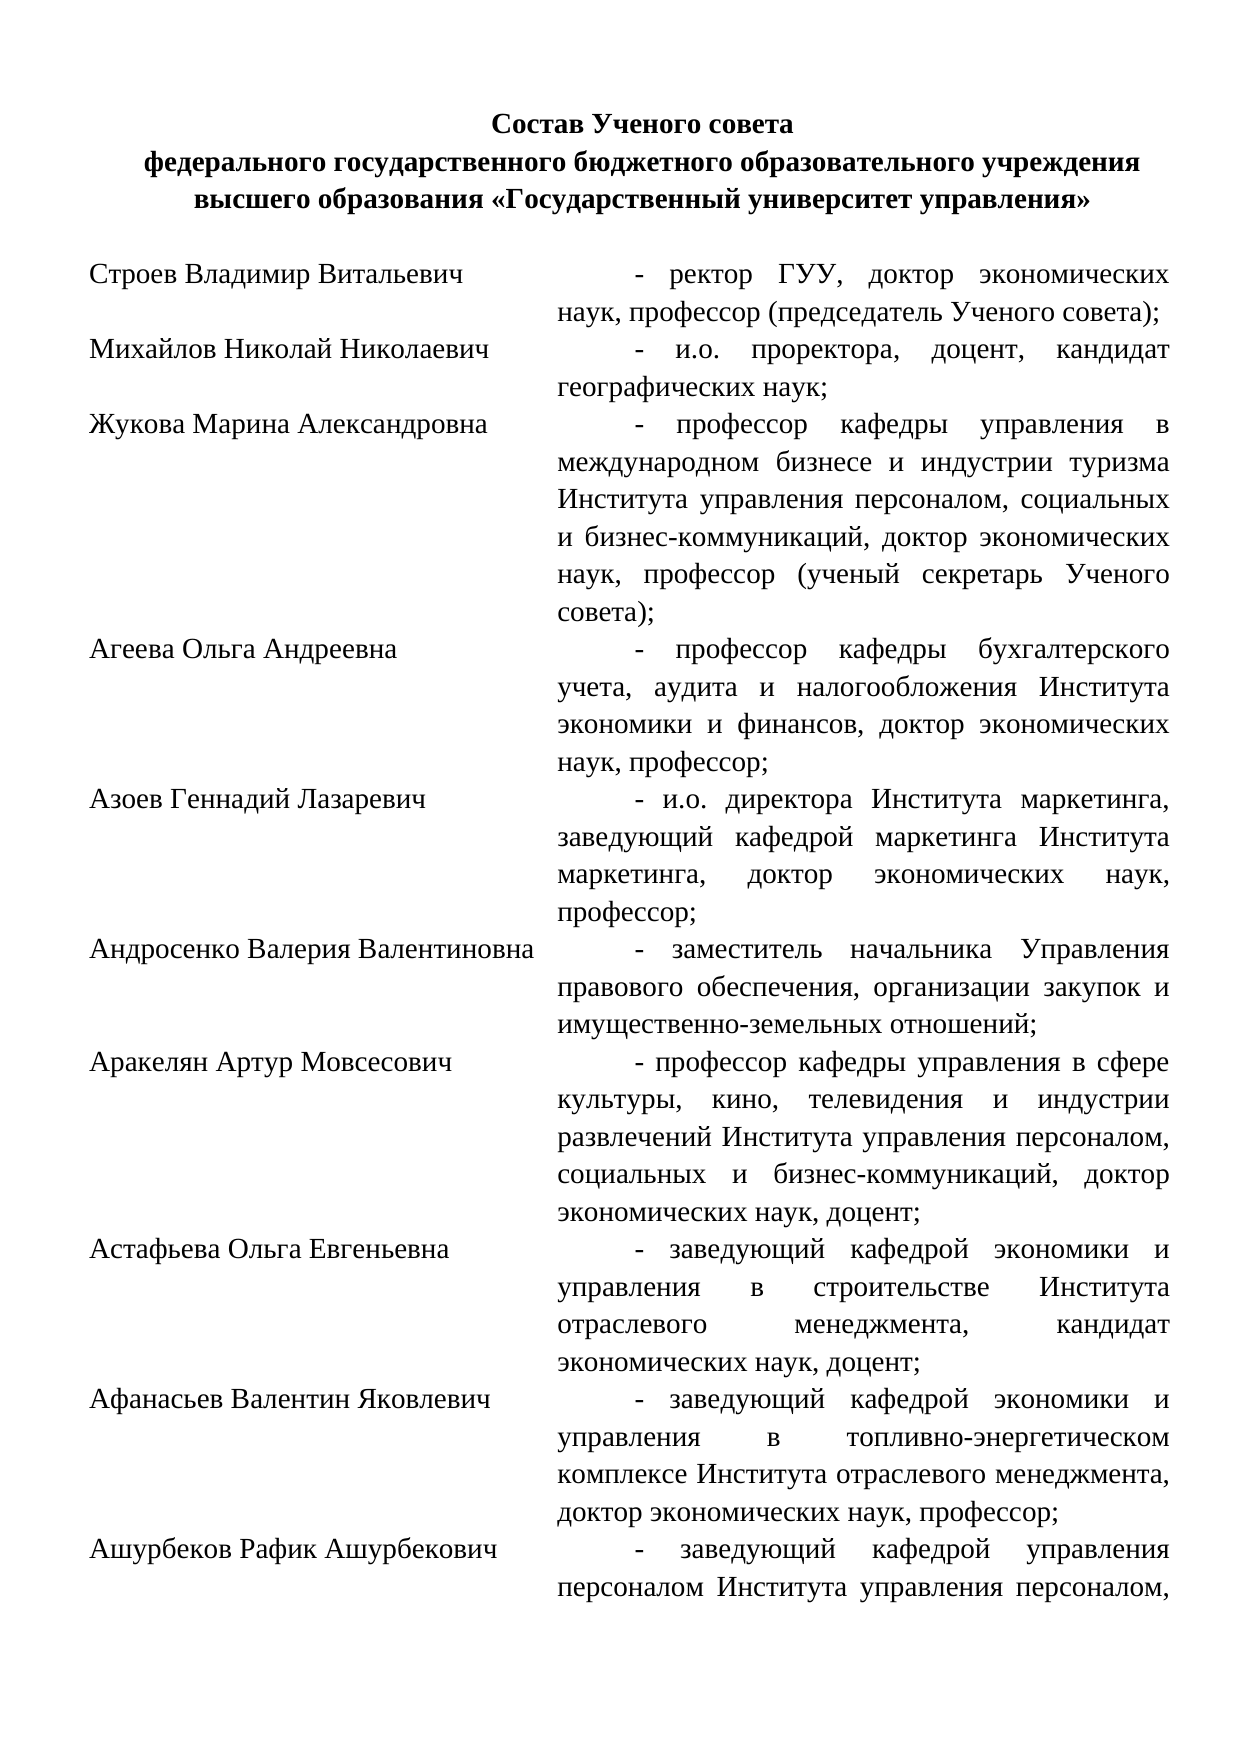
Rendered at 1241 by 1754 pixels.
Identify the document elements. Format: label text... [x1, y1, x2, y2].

table_cell Афанасьев Валентин Яковлевич [73, 1379, 546, 1528]
table_cell Агеева Ольга Андреевна [73, 629, 546, 778]
text Состав Ученого совета [133, 103, 1152, 141]
table_cell - профессор кафедры бухгалтерского учета, аудита и налогообложения Института экономики и финансов, доктор экономических наук, профессор; [546, 629, 1181, 778]
table_cell - и.о. проректора, доцент, кандидат географических наук; [546, 329, 1181, 403]
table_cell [546, 1529, 1181, 1603]
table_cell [73, 1529, 546, 1603]
table_cell - профессор кафедры управления в сфере культуры, кино, телевидения и индустрии развлечений Института управления персоналом, социальных и бизнес-коммуникаций, доктор экономических наук, доцент; [546, 1041, 1181, 1228]
text федерального государственного бюджетного образовательного учреждения высшего образования «Государственный университет управления» [133, 141, 1152, 216]
table_cell Михайлов Николай Николаевич [73, 329, 546, 403]
table_cell - заведующий кафедрой экономики и управления в топливно-энергетическом комплексе Института отраслевого менеджмента, доктор экономических наук, профессор; [546, 1379, 1181, 1528]
table_cell - заведующий кафедрой экономики и управления в строительстве Института отраслевого менеджмента, кандидат экономических наук, доцент; [546, 1229, 1181, 1378]
table_cell Аракелян Артур Мовсесович [73, 1041, 546, 1228]
table_cell Жукова Марина Александровна [73, 404, 546, 628]
table_cell - и.о. директора Института маркетинга, заведующий кафедрой маркетинга Института маркетинга, доктор экономических наук, профессор; [546, 779, 1181, 928]
table_cell - заместитель начальника Управления правового обеспечения, организации закупок и имущественно-земельных отношений; [546, 929, 1181, 1041]
table_header - ректор ГУУ, доктор экономических наук, профессор (председатель Ученого совета); [546, 254, 1181, 328]
table_cell Андросенко Валерия Валентиновна [73, 929, 546, 1041]
table_cell Астафьева Ольга Евгеньевна [73, 1229, 546, 1378]
table_header Строев Владимир Витальевич [73, 254, 546, 328]
table_cell - профессор кафедры управления в международном бизнесе и индустрии туризма Института управления персоналом, социальных и бизнес-коммуникаций, доктор экономических наук, профессор (ученый секретарь Ученого совета); [546, 404, 1181, 628]
table_cell Азоев Геннадий Лазаревич [73, 779, 546, 928]
